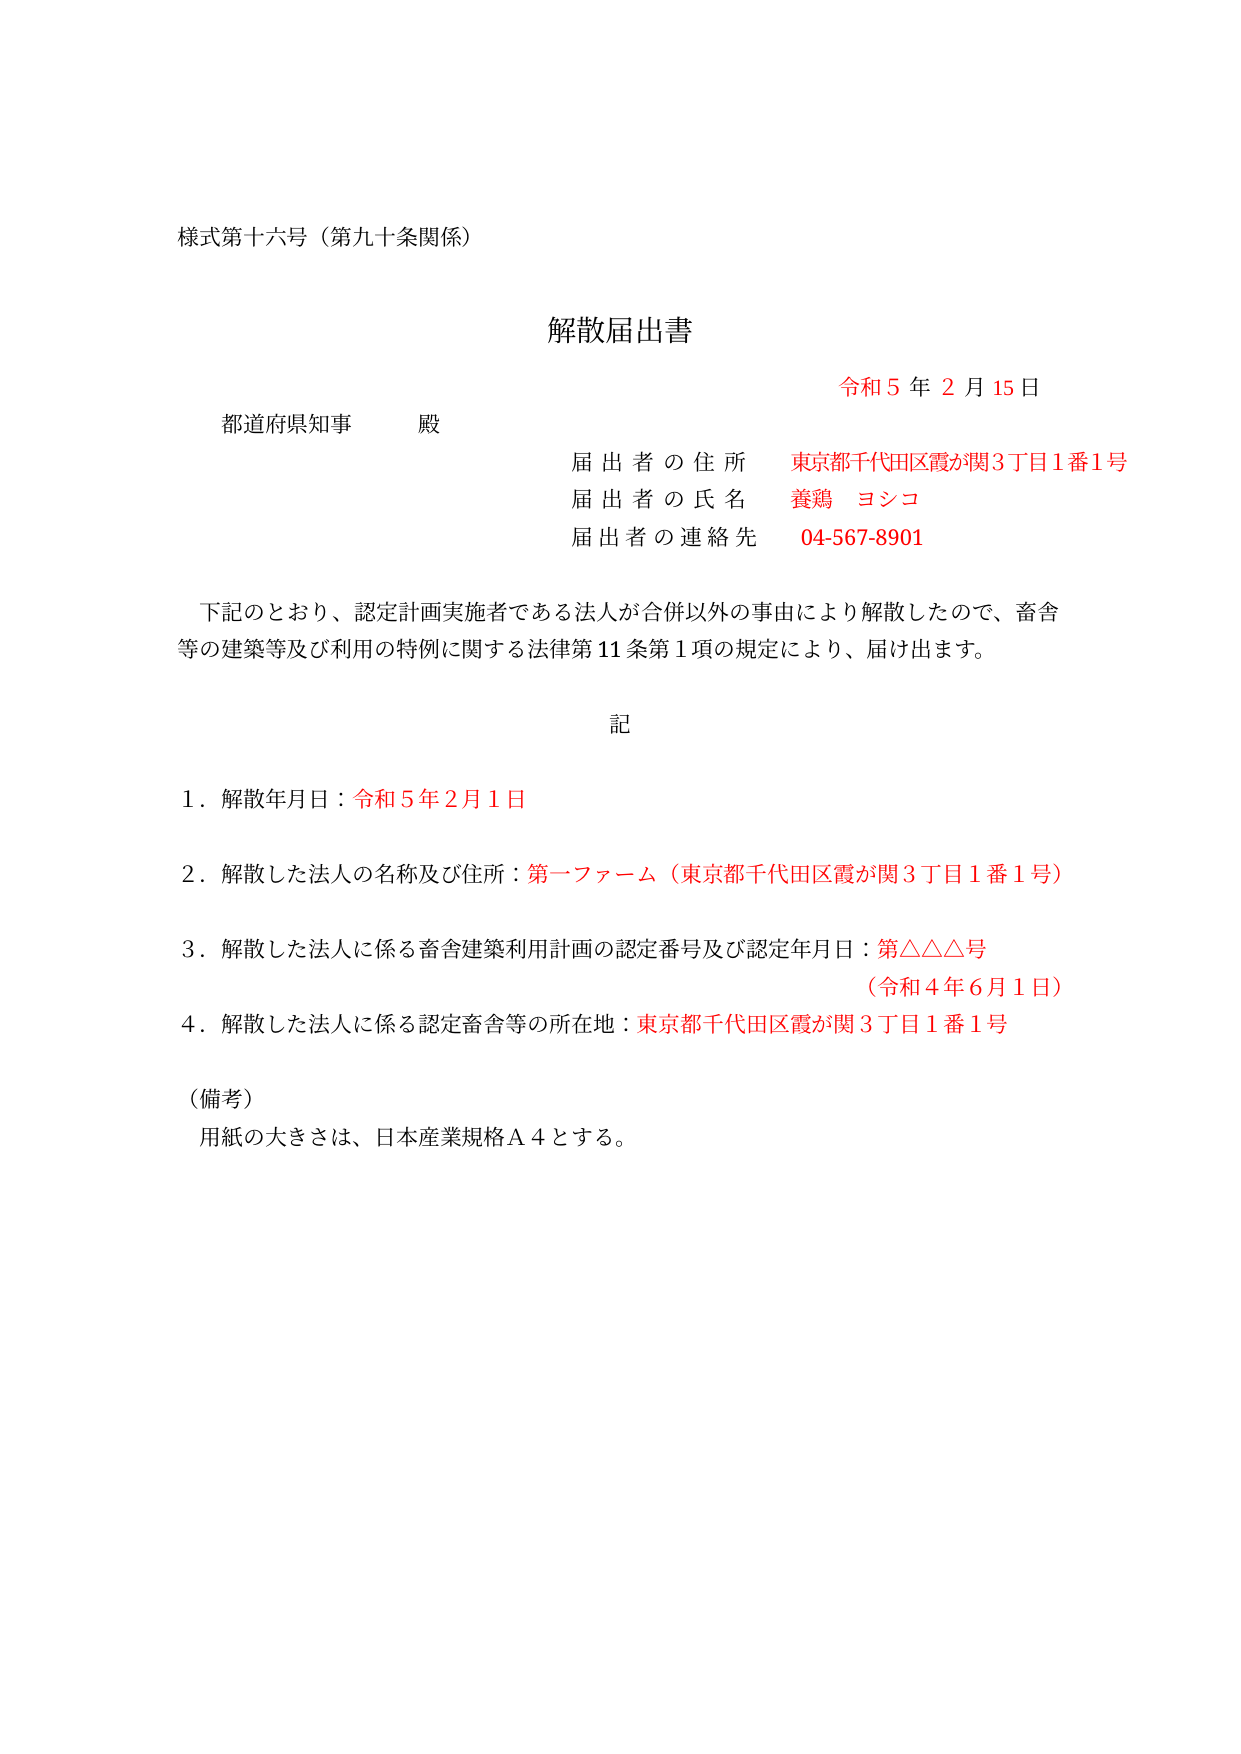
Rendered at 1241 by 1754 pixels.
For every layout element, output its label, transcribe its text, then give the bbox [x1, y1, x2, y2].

text 解散届出書 [177, 292, 1063, 367]
text （令和４年６月１日） [177, 967, 1181, 1004]
text 届出者の氏名 養鶏 ヨシコ [177, 479, 1063, 517]
text 用紙の大きさは、日本産業規格Ａ４とする。 [177, 1117, 1063, 1154]
text 令和５ 年 ２ 月 15 日 [177, 367, 1041, 404]
text 都道府県知事 殿 [177, 404, 1063, 442]
text 届出者の住所 東京都千代田区霞が関３丁目１番１号 [177, 442, 1137, 479]
text ４．解散した法人に係る認定畜舎等の所在地：東京都千代田区霞が関３丁目１番１号 [177, 1004, 1063, 1042]
text 下記のとおり、認定計画実施者である法人が合併以外の事由により解散したので、畜舎等の建築等及び利用の特例に関する法律第11条第１項の規定により、届け出ます。 [177, 592, 1063, 667]
text 様式第十六号（第九十条関係） [177, 217, 1063, 254]
text （備考） [177, 1079, 1063, 1117]
text ２．解散した法人の名称及び住所：第一ファーム（東京都千代田区霞が関３丁目１番１号） [177, 854, 1107, 892]
text 届出者の連絡先 04-567-8901 [177, 517, 1063, 554]
subtitle 記 [177, 704, 1063, 742]
text １．解散年月日：令和５年２月１日 [177, 779, 1063, 817]
text ３．解散した法人に係る畜舎建築利用計画の認定番号及び認定年月日：第△△△号 [177, 929, 1181, 967]
